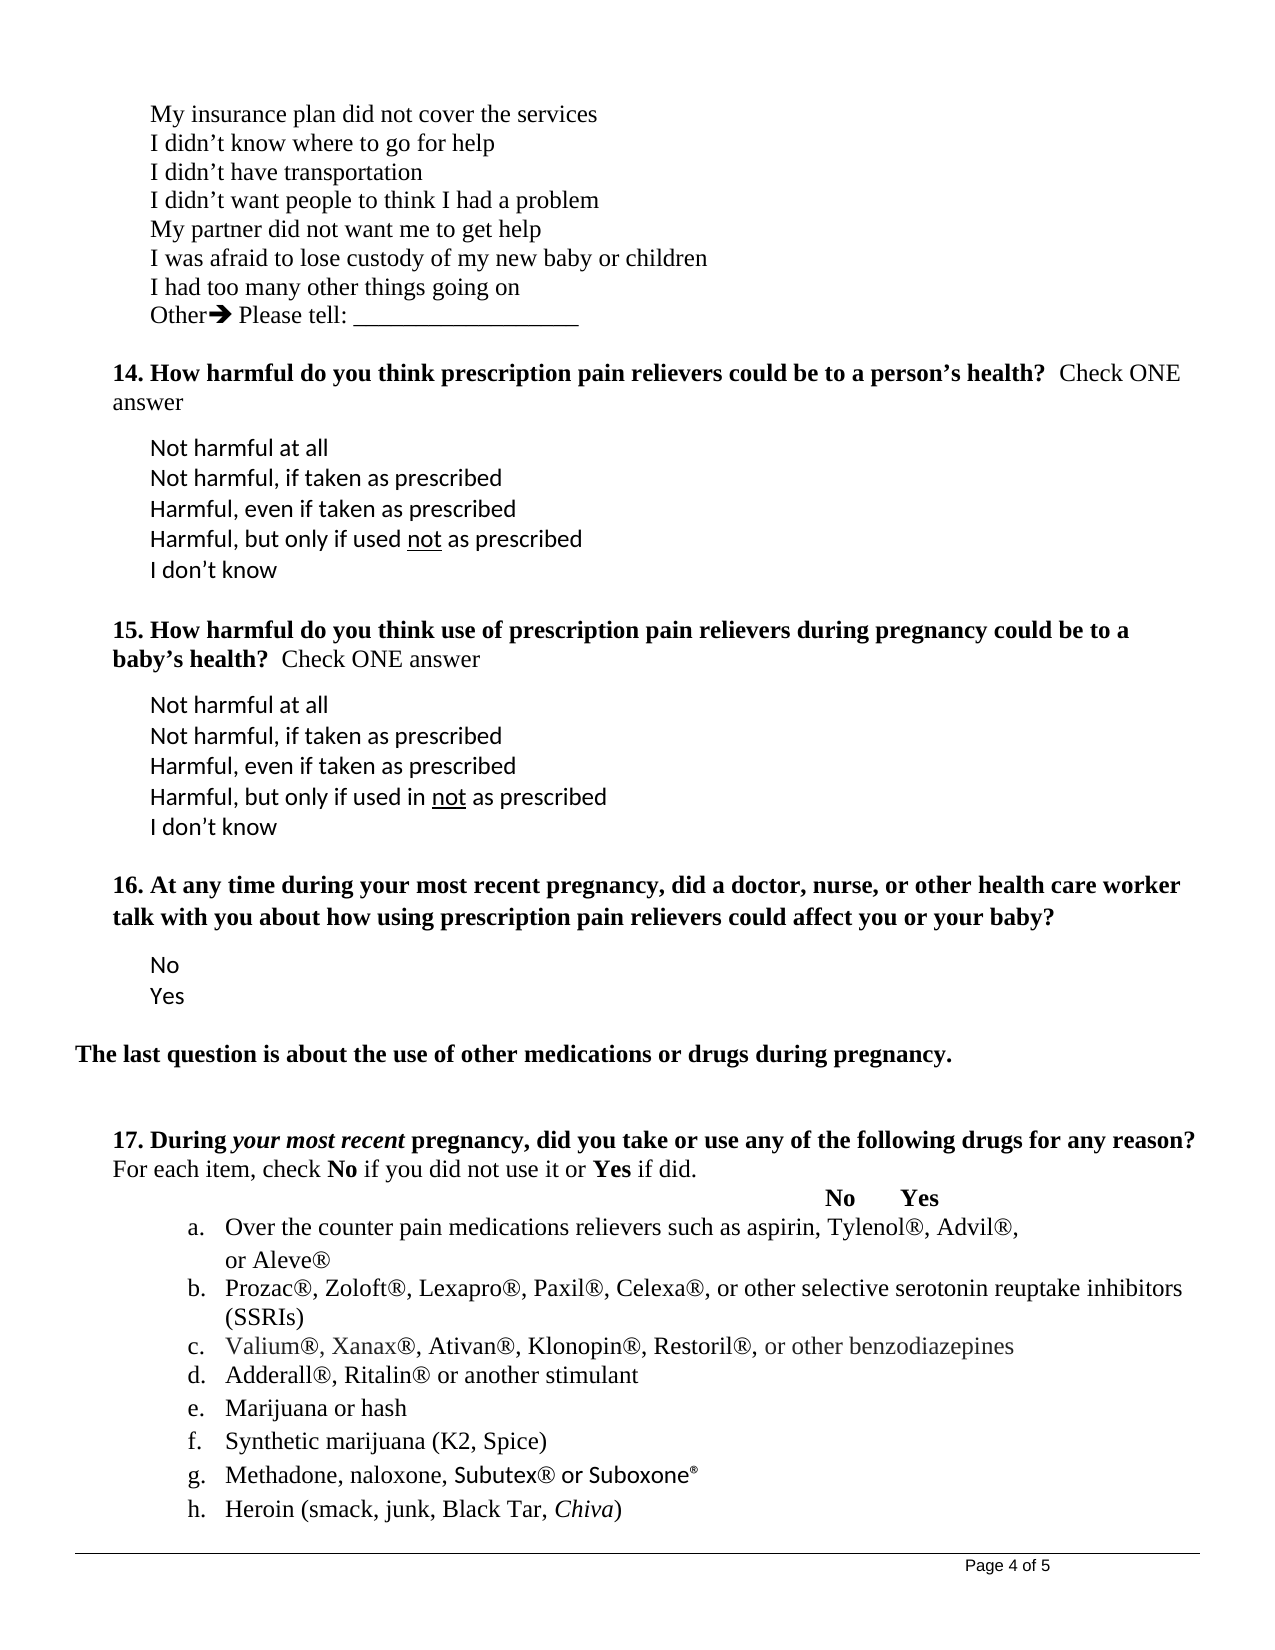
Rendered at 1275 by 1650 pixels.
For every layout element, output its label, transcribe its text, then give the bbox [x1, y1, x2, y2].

text No [150, 949, 1200, 980]
list Synthetic marijuana (K2, Spice) [187, 1426, 1200, 1454]
list I didn’t know where to go for help [150, 128, 1200, 157]
list My partner did not want me to get help [150, 214, 1200, 243]
text Harmful, even if taken as prescribed [150, 750, 1200, 781]
list or Aleve® [225, 1245, 1200, 1273]
list Other Please tell: __________________ [150, 300, 1200, 329]
list I was afraid to lose custody of my new baby or children [150, 243, 1200, 272]
text Not harmful, if taken as prescribed [150, 720, 1200, 750]
text I don’t know [150, 554, 1200, 584]
list Marijuana or hash [187, 1393, 1200, 1421]
text 17. During your most recent pregnancy, did you take or use any of the following drugs for any reason? For each item, check No if you did not use it or Yes if did. [112, 1125, 1200, 1183]
text Not harmful at all [150, 689, 1200, 720]
text Yes [150, 980, 1200, 1010]
text The last question is about the use of other medications or drugs during pregnancy. [75, 1039, 1200, 1068]
text I don’t know [150, 811, 1200, 842]
list Heroin (smack, junk, Black Tar, Chiva) [187, 1494, 1200, 1522]
text Harmful, but only if used in not as prescribed [150, 781, 1200, 811]
list How harmful do you think use of prescription pain relievers during pregnancy could be to a baby’s health? Check ONE answer [112, 615, 1200, 673]
list Over the counter pain medications relievers such as aspirin, Tylenol®, Advil®, [187, 1212, 1200, 1240]
text Harmful, even if taken as prescribed [150, 493, 1200, 523]
list Valium®, Xanax®, Ativan®, Klonopin®, Restoril®, or other benzodiazepines [187, 1331, 1200, 1360]
list Methadone, naloxone, Subutex® or Suboxone® [187, 1459, 1200, 1489]
list Adderall®, Ritalin® or another stimulant [187, 1360, 1200, 1388]
list At any time during your most recent pregnancy, did a doctor, nurse, or other health care worker talk with you about how using prescription pain relievers could affect you or your baby? [112, 871, 1200, 930]
list I didn’t have transportation [150, 157, 1200, 185]
text Not harmful at all [150, 432, 1200, 462]
list How harmful do you think prescription pain relievers could be to a person’s health? Check ONE answer [112, 358, 1200, 415]
text No Yes [750, 1183, 1200, 1212]
text Harmful, but only if used not as prescribed [150, 523, 1200, 554]
list My insurance plan did not cover the services [150, 99, 1200, 128]
list I didn’t want people to think I had a problem [150, 185, 1200, 214]
list I had too many other things going on [150, 272, 1200, 300]
text Not harmful, if taken as prescribed [150, 462, 1200, 493]
list Prozac®, Zoloft®, Lexapro®, Paxil®, Celexa®, or other selective serotonin reuptake inhibitors (SSRIs) [187, 1273, 1200, 1331]
